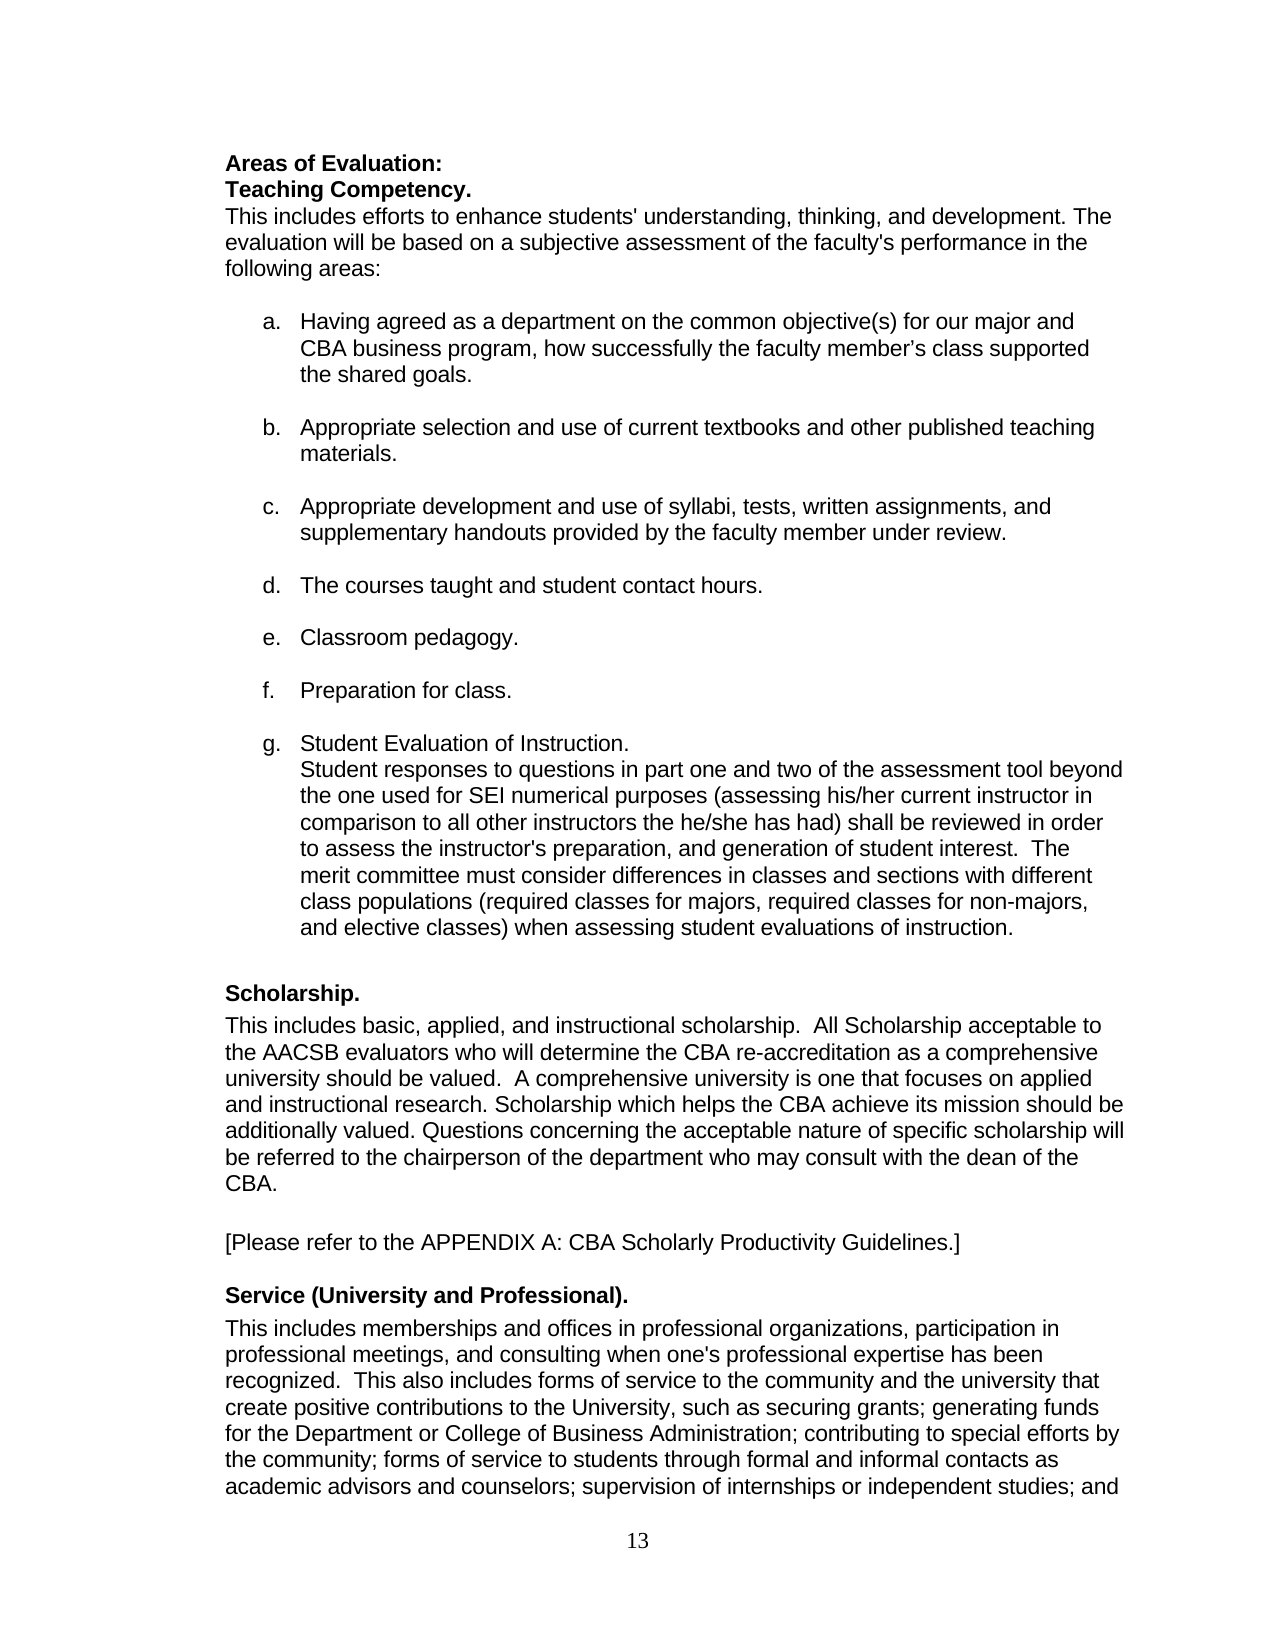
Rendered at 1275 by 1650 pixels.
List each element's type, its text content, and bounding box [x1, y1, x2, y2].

text Student responses to questions in part one and two of the assessment tool beyond the one used for SEI numerical purposes (assessing his/her current instructor in comparison to all other instructors the he/she has had) shall be reviewed in order to assess the instructor's preparation, and generation of student interest. The merit committee must consider differences in classes and sections with different class populations (required classes for majors, required classes for non-majors, and elective classes) when assessing student evaluations of instruction. [300, 756, 1125, 941]
list Student Evaluation of Instruction. [262, 730, 1125, 756]
list Teaching Competency. [225, 176, 1125, 203]
list Appropriate development and use of syllabi, tests, written assignments, and supplementary handouts provided by the faculty member under review. [262, 493, 1125, 545]
text Scholarship. [187, 979, 1125, 1006]
list Areas of Evaluation: [225, 150, 1140, 176]
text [225, 1314, 1125, 1499]
list This includes basic, applied, and instructional scholarship. All Scholarship acceptable to the AACSB evaluators who will determine the CBA re-accreditation as a comprehensive university should be valued. A comprehensive university is one that focuses on applied and instructional research. Scholarship which helps the CBA achieve its mission should be additionally valued. Questions concerning the acceptable nature of specific scholarship will be referred to the chairperson of the department who may consult with the dean of the CBA. [225, 1012, 1125, 1197]
text [Please refer to the APPENDIX A: CBA Scholarly Productivity Guidelines.] [225, 1229, 1125, 1256]
list Appropriate selection and use of current textbooks and other published teaching materials. [262, 413, 1125, 466]
text Service (University and Professional). [187, 1282, 1125, 1308]
list Having agreed as a department on the common objective(s) for our major and CBA business program, how successfully the faculty member’s class supported the shared goals. [262, 308, 1125, 387]
list Classroom pedagogy. [262, 624, 1125, 651]
list This includes efforts to enhance students' understanding, thinking, and development. The evaluation will be based on a subjective assessment of the faculty's performance in the following areas: [225, 203, 1125, 282]
list The courses taught and student contact hours. [262, 572, 1125, 598]
list Preparation for class. [262, 677, 1125, 703]
